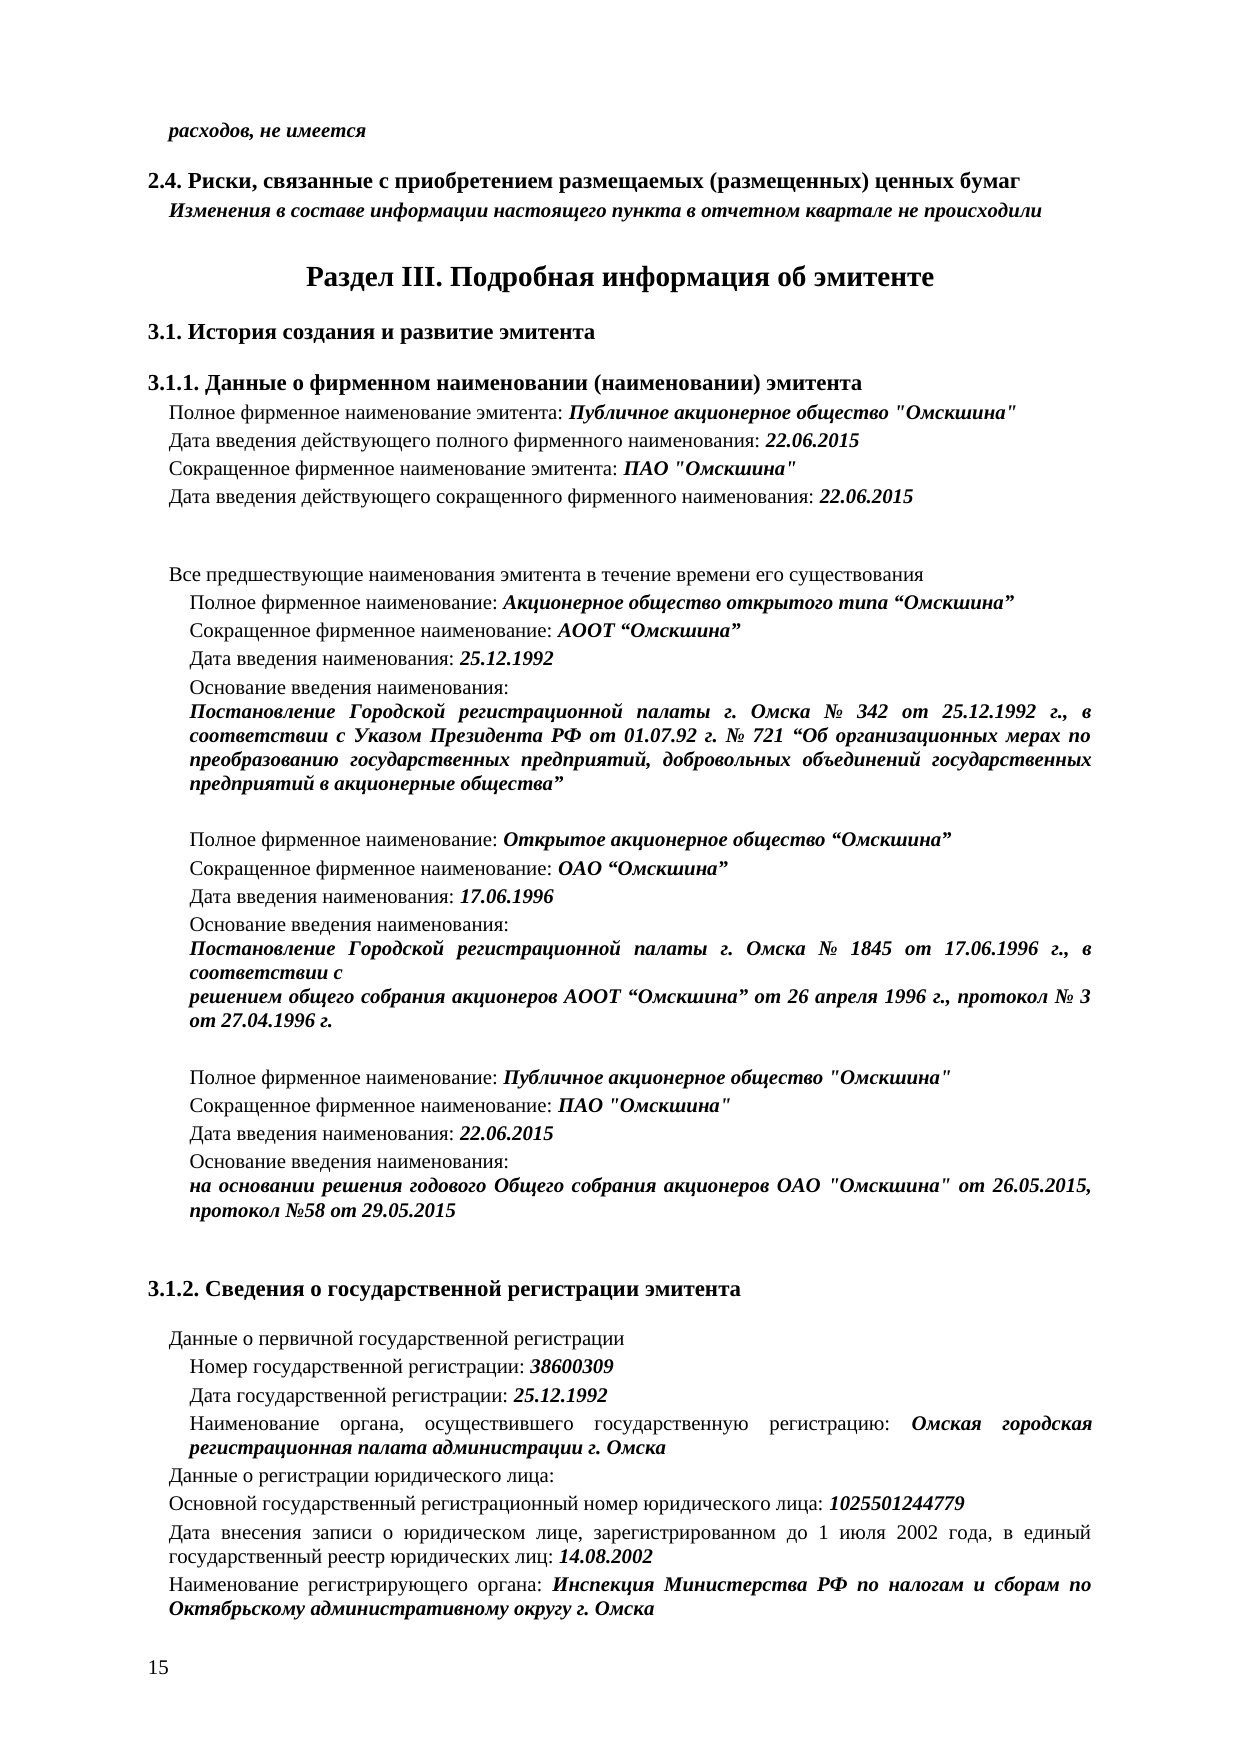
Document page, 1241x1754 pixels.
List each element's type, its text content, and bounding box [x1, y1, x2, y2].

text Основание введения наименования: на основании решения годового Общего собрания акционеров ОАО "Омскшина" от 26.05.2015, протокол №58 от 29.05.2015 [189, 1149, 1092, 1222]
text Сокращенное фирменное наименование: АООТ “Омскшина” [189, 618, 1092, 642]
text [168, 118, 1092, 142]
text Дата введения действующего полного фирменного наименования: 22.06.2015 [168, 428, 1092, 452]
text Дата государственной регистрации: 25.12.1992 [189, 1383, 1092, 1407]
text Основание введения наименования: Постановление Городской регистрационной палаты г. Омска № 342 от 25.12.1992 г., в соответствии с Указом Президента РФ от 01.07.92 г. № 721 “Об организационных мерах по преобразованию государственных предприятий, добровольных объединений государственных предприятий в акционерные общества” [189, 674, 1092, 795]
text Наименование регистрирующего органа: Инспекция Министерства РФ по налогам и сборам по Октябрьскому административному округу г. Омска [168, 1572, 1092, 1620]
subtitle Раздел III. Подробная информация об эмитенте [148, 259, 1092, 293]
text Основание введения наименования: Постановление Городской регистрационной палаты г. Омска № 1845 от 17.06.1996 г., в соответствии с решением общего собрания акционеров АООТ “Омскшина” от 26 апреля 1996 г., протокол № 3 от 27.04.1996 г. [189, 912, 1092, 1032]
text Наименование органа, осуществившего государственную регистрацию: Омская городская регистрационная палата администрации г. Омска [189, 1411, 1092, 1459]
subtitle 2.4. Риски, связанные с приобретением размещаемых (размещенных) ценных бумаг [148, 167, 1092, 193]
text Полное фирменное наименование эмитента: Публичное акционерное общество "Омскшина" [168, 400, 1092, 424]
text Полное фирменное наименование: Публичное акционерное общество "Омскшина" [189, 1065, 1092, 1089]
text Дата введения действующего сокращенного фирменного наименования: 22.06.2015 [168, 484, 1092, 508]
text Основной государственный регистрационный номер юридического лица: 1025501244779 [168, 1491, 1092, 1515]
subtitle 3.1.1. Данные о фирменном наименовании (наименовании) эмитента [148, 369, 1092, 396]
text Дата введения наименования: 17.06.1996 [189, 884, 1092, 908]
text Полное фирменное наименование: Акционерное общество открытого типа “Омскшина” [189, 590, 1092, 614]
text Сокращенное фирменное наименование: ПАО "Омскшина" [189, 1093, 1092, 1117]
text Данные о регистрации юридического лица: [168, 1463, 1092, 1487]
text Дата внесения записи о юридическом лице, зарегистрированном до 1 июля 2002 года, в единый государственный реестр юридических лиц: 14.08.2002 [168, 1519, 1092, 1568]
subtitle 3.1.2. Сведения о государственной регистрации эмитента [148, 1275, 1092, 1301]
text Дата введения наименования: 25.12.1992 [189, 646, 1092, 670]
text Дата введения наименования: 22.06.2015 [189, 1121, 1092, 1145]
text Полное фирменное наименование: Открытое акционерное общество “Омскшина” [189, 827, 1092, 851]
text Изменения в составе информации настоящего пункта в отчетном квартале не происходили [168, 198, 1092, 222]
subtitle 3.1. История создания и развитие эмитента [148, 318, 1092, 344]
text Номер государственной регистрации: 38600309 [189, 1354, 1092, 1378]
text Сокращенное фирменное наименование: ОАО “Омскшина” [189, 856, 1092, 879]
subtitle Данные о первичной государственной регистрации [168, 1326, 1092, 1350]
subtitle Все предшествующие наименования эмитента в течение времени его существования [168, 562, 1092, 586]
text Сокращенное фирменное наименование эмитента: ПАО "Омскшина" [168, 456, 1092, 480]
